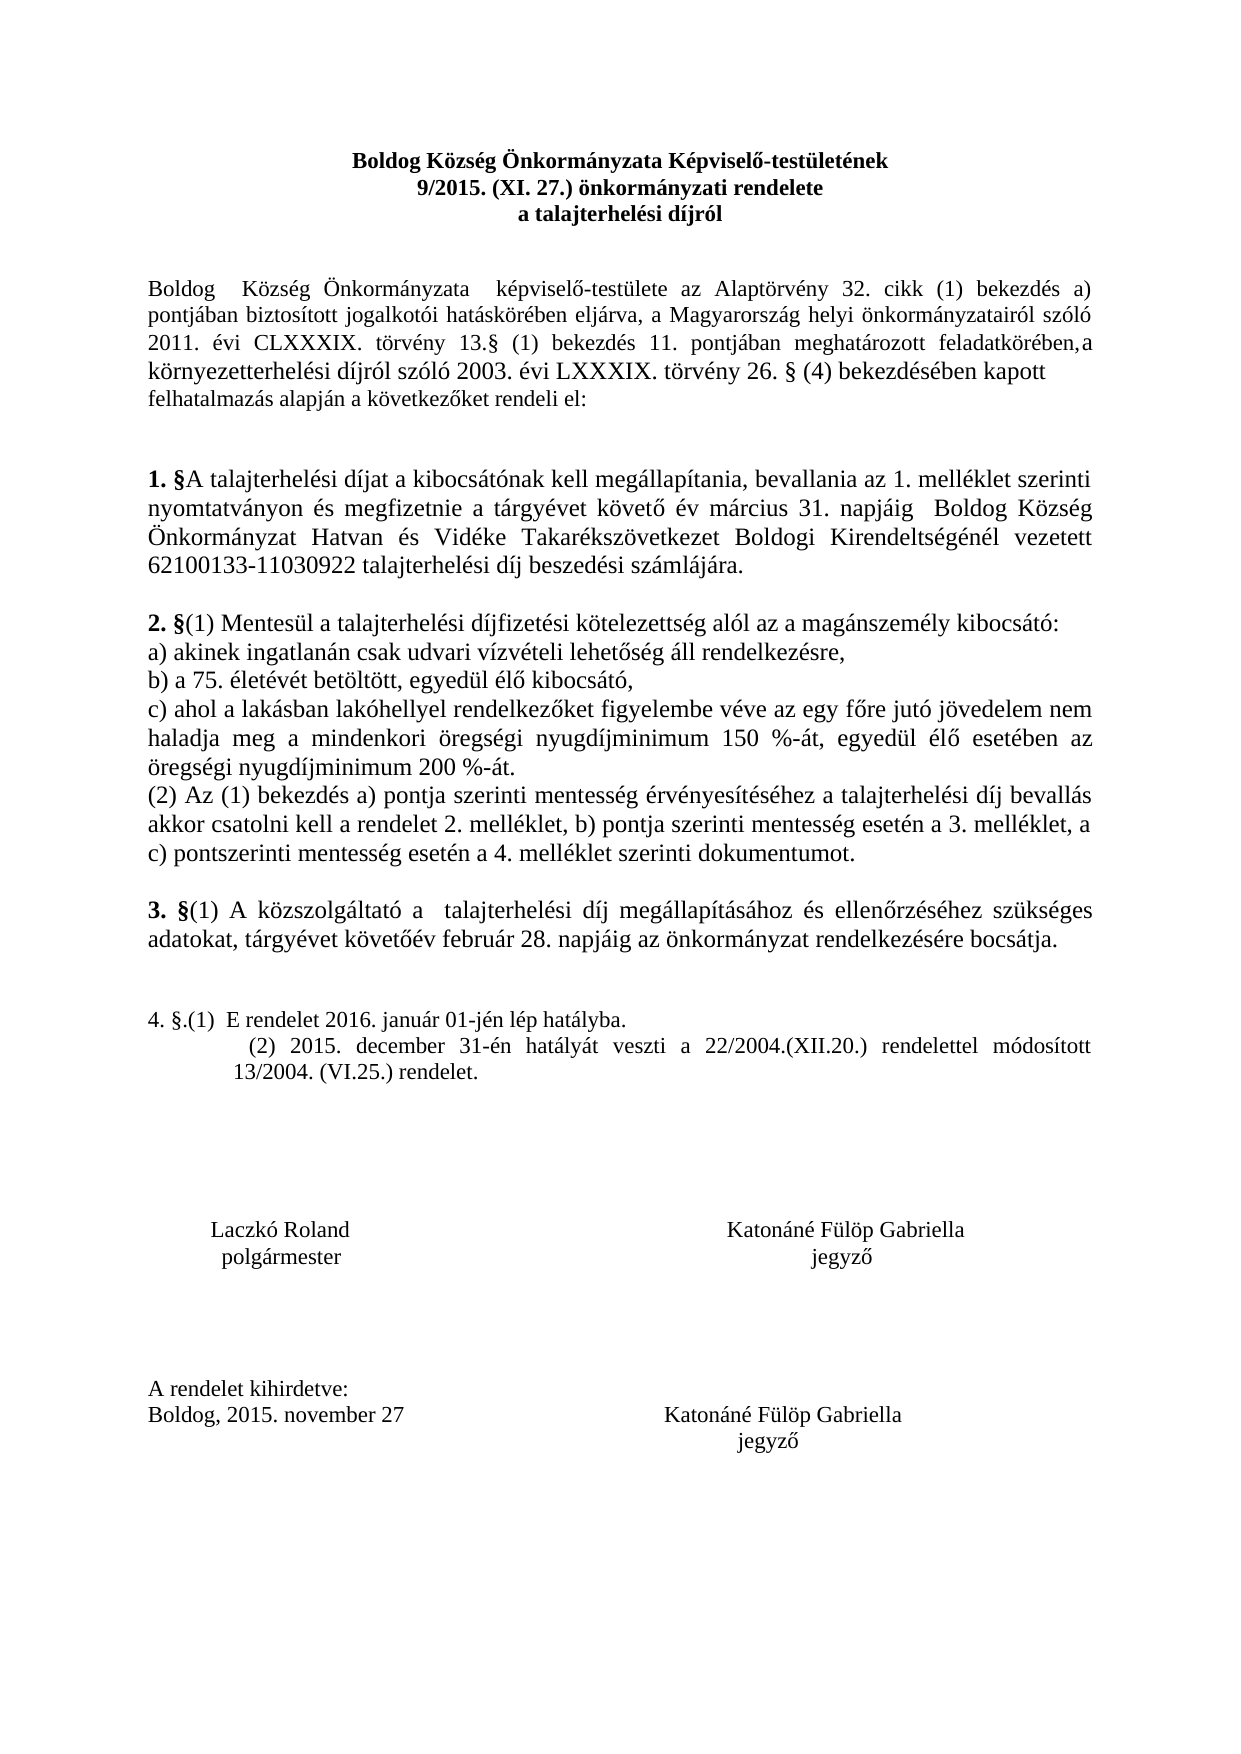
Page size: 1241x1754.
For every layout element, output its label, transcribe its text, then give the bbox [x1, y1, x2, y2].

text Boldog Község Önkormányzata képviselő-testülete az Alaptörvény 32. cikk (1) bekezdés a) pontjában biztosított jogalkotói hatáskörében eljárva, a Magyarország helyi önkormányzatairól szóló 2011. évi CLXXXIX. törvény 13.§ (1) bekezdés 11. pontjában meghatározott feladatkörében,a környezetterhelési díjról szóló 2003. évi LXXXIX. törvény 26. § (4) bekezdésében kapott [148, 275, 1093, 385]
text 3. §(1) A közszolgáltató a talajterhelési díj megállapításához és ellenőrzéséhez szükséges adatokat, tárgyévet követőév február 28. napjáig az önkormányzat rendelkezésére bocsátja. [148, 895, 1093, 953]
text a) akinek ingatlanán csak udvari vízvételi lehetőség áll rendelkezésre, [148, 637, 1093, 665]
text c) ahol a lakásban lakóhellyel rendelkezőket figyelembe véve az egy főre jutó jövedelem nem haladja meg a mindenkori öregségi nyugdíjminimum 150 %-át, egyedül élő esetében az öregségi nyugdíjminimum 200 %-át. [148, 694, 1093, 780]
text 9/2015. (XI. 27.) önkormányzati rendelete [148, 174, 1093, 200]
text A rendelet kihirdetve: [148, 1374, 1093, 1401]
text Laczkó Roland Katonáné Fülöp Gabriella [148, 1216, 1093, 1243]
text 4. §.(1) E rendelet 2016. január 01-jén lép hatályba. [148, 1006, 1093, 1032]
text (2) 2015. december 31-én hatályát veszti a 22/2004.(XII.20.) rendelettel módosított 13/2004. (VI.25.) rendelet. [148, 1032, 1093, 1085]
text Boldog, 2015. november 27 Katonáné Fülöp Gabriella [148, 1401, 1093, 1427]
text polgármester jegyző [148, 1243, 1093, 1269]
text felhatalmazás alapján a következőket rendeli el: [148, 385, 1093, 411]
text b) a 75. életévét betöltött, egyedül élő kibocsátó, [148, 665, 1093, 694]
text 1. §A talajterhelési díjat a kibocsátónak kell megállapítania, bevallania az 1. melléklet szerinti nyomtatványon és megfizetnie a tárgyévet követő év március 31. napjáig Boldog Község Önkormányzat Hatvan és Vidéke Takarékszövetkezet Boldogi Kirendeltségénél vezetett 62100133-11030922 talajterhelési díj beszedési számlájára. [148, 464, 1093, 579]
text 2. §(1) Mentesül a talajterhelési díjfizetési kötelezettség alól az a magánszemély kibocsátó: [148, 608, 1093, 637]
text Boldog Község Önkormányzata Képviselő-testületének [148, 148, 1093, 174]
text (2) Az (1) bekezdés a) pontja szerinti mentesség érvényesítéséhez a talajterhelési díj bevallás akkor csatolni kell a rendelet 2. melléklet, b) pontja szerinti mentesség esetén a 3. melléklet, a c) pontszerinti mentesség esetén a 4. melléklet szerinti dokumentumot. [148, 780, 1093, 867]
text jegyző [148, 1427, 1093, 1454]
text a talajterhelési díjról [148, 200, 1093, 227]
